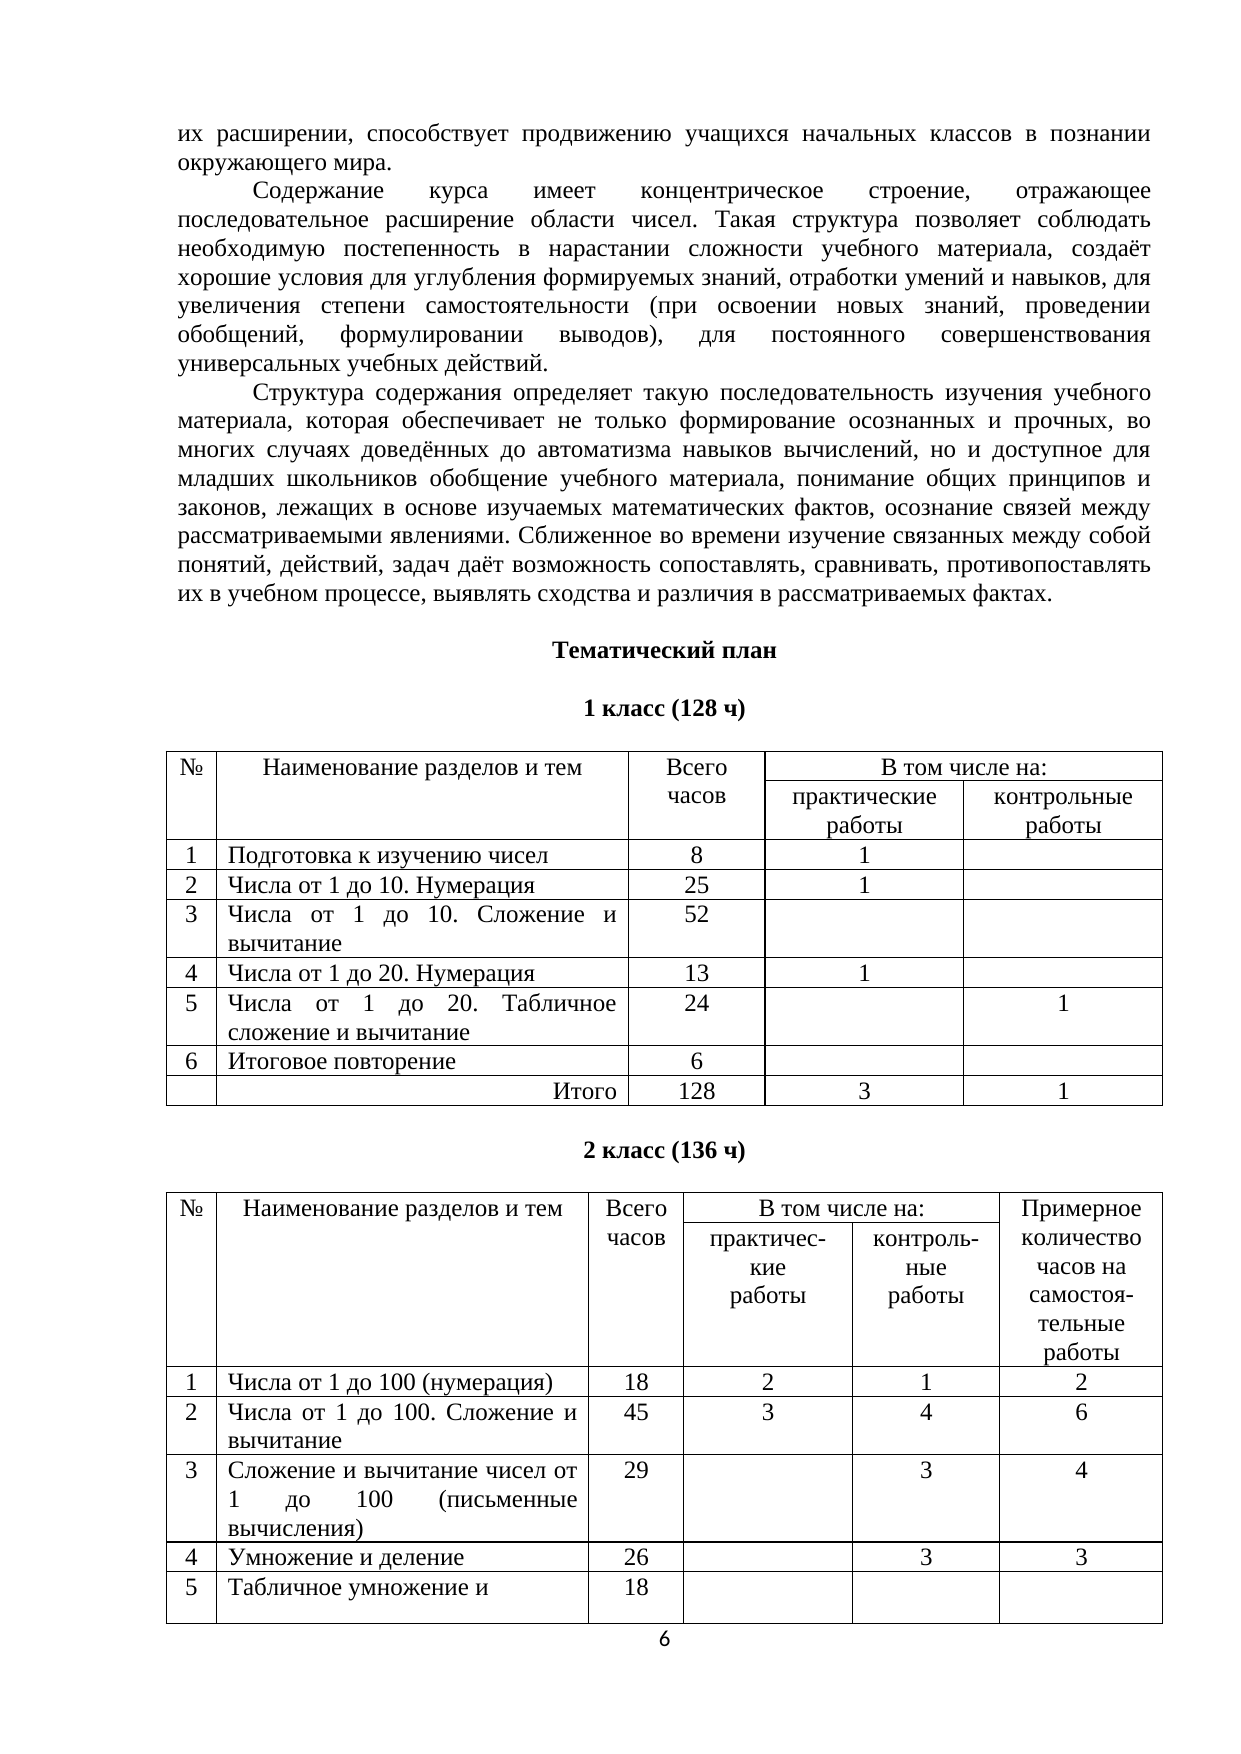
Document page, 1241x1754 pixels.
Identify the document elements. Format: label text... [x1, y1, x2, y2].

table_cell [964, 1046, 1162, 1075]
text 1 класс (128 ч) [177, 693, 1152, 722]
table_header Всего часов [589, 1193, 683, 1366]
table_header Примерное количество часов на самостоя-тельные работы [1000, 1193, 1162, 1366]
table_cell Умножение и деление [217, 1543, 588, 1571]
table_cell 1 [766, 840, 963, 869]
table_cell 3 [853, 1543, 999, 1571]
table_cell 29 [589, 1455, 683, 1541]
text Тематический план [177, 636, 1152, 664]
table_cell [684, 1572, 852, 1623]
table_cell 25 [629, 870, 764, 898]
table_cell 128 [629, 1076, 764, 1105]
table_cell 3 [1000, 1543, 1162, 1571]
table_cell [766, 988, 963, 1045]
table_cell Итоговое повторение [217, 1046, 628, 1075]
table_cell 4 [853, 1397, 999, 1454]
table_cell 3 [167, 1455, 216, 1541]
table_cell 2 [167, 870, 216, 898]
table_cell 13 [629, 958, 764, 987]
table_cell [964, 870, 1162, 898]
text Структура содержания определяет такую последовательность изучения учебного материала, которая обеспечивает не только формирование осознанных и прочных, во многих случаях доведённых до автоматизма навыков вычислений, но и доступное для младших школьников обобщение учебного материала, понимание общих принципов и законов, лежащих в основе изучаемых математических фактов, осознание связей между рассматриваемыми явлениями. Сближенное во времени изучение связанных между собой понятий, действий, задач даёт возможность сопоставлять, сравнивать, противопоставлять их в учебном процессе, выявлять сходства и различия в рассматриваемых фактах. [177, 377, 1152, 607]
table_cell Числа от 1 до 10. Сложение и вычитание [217, 900, 628, 957]
table_cell Числа от 1 до 20. Нумерация [217, 958, 628, 987]
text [177, 118, 1152, 176]
table_cell 6 [167, 1046, 216, 1075]
table_header Наименование разделов и тем [217, 752, 628, 839]
table_cell 1 [853, 1367, 999, 1396]
table_cell [684, 1455, 852, 1541]
table_header Всего часов [629, 752, 764, 839]
table_header Наименование разделов и тем [217, 1193, 588, 1366]
table_cell 24 [629, 988, 764, 1045]
table_cell практические работы [766, 781, 963, 839]
table_cell [766, 1046, 963, 1075]
table_cell 6 [629, 1046, 764, 1075]
table_cell 3 [853, 1455, 999, 1541]
table_cell 2 [167, 1397, 216, 1454]
table_cell контроль-ные работы [853, 1223, 999, 1366]
table_cell [684, 1543, 852, 1571]
table_cell [964, 840, 1162, 869]
table_cell 3 [167, 900, 216, 957]
table_cell 1 [964, 988, 1162, 1045]
table_cell Числа от 1 до 10. Нумерация [217, 870, 628, 898]
table_cell 3 [684, 1397, 852, 1454]
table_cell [217, 1572, 588, 1623]
table_cell [766, 900, 963, 957]
table_cell 2 [1000, 1367, 1162, 1396]
table_cell [964, 900, 1162, 957]
table_cell 5 [167, 988, 216, 1045]
table_header № [167, 752, 216, 839]
table_cell 6 [1000, 1397, 1162, 1454]
table_cell 52 [629, 900, 764, 957]
table_cell 45 [589, 1397, 683, 1454]
table_cell 1 [766, 870, 963, 898]
table_cell 2 [684, 1367, 852, 1396]
table_cell [167, 1076, 216, 1105]
table_cell 1 [853, 1572, 999, 1623]
table_cell 1 [167, 840, 216, 869]
table_cell 4 [1000, 1455, 1162, 1541]
table_cell [964, 958, 1162, 987]
table_cell 1 [766, 958, 963, 987]
table_cell 5 [167, 1572, 216, 1623]
table_cell 26 [589, 1543, 683, 1571]
table_cell 4 [167, 958, 216, 987]
table_cell Числа от 1 до 100. Сложение и вычитание [217, 1397, 588, 1454]
table_cell 1 [167, 1367, 216, 1396]
text 2 класс (136 ч) [177, 1135, 1152, 1163]
table_cell 8 [629, 840, 764, 869]
table_cell Подготовка к изучению чисел [217, 840, 628, 869]
table_cell 3 [1000, 1572, 1162, 1623]
table_cell 18 [589, 1367, 683, 1396]
table_cell 3 [766, 1076, 963, 1105]
table_cell Сложение и вычитание чисел от 1 до 100 (письменные вычисления) [217, 1455, 588, 1541]
text Содержание курса имеет концентрическое строение, отражающее последовательное расширение области чисел. Такая структура позволяет соблюдать необходимую постепенность в нарастании сложности учебного материала, создаёт хорошие условия для углубления формируемых знаний, отработки умений и навыков, для увеличения степени самостоятельности (при освоении новых знаний, проведении обобщений, формулировании выводов), для постоянного совершенствования универсальных учебных действий. [177, 176, 1152, 377]
table_cell Итого [217, 1076, 628, 1105]
table_cell 4 [167, 1543, 216, 1571]
table_header В том числе на: [766, 752, 1162, 780]
table_header № [167, 1193, 216, 1366]
table_cell контрольные работы [964, 781, 1162, 839]
table_cell 18 [589, 1572, 683, 1623]
table_cell 1 [964, 1076, 1162, 1105]
table_header В том числе на: [684, 1193, 999, 1222]
table_cell Числа от 1 до 20. Табличное сложение и вычитание [217, 988, 628, 1045]
table_cell Числа от 1 до 100 (нумерация) [217, 1367, 588, 1396]
table_cell практичес- кие работы [684, 1223, 852, 1366]
